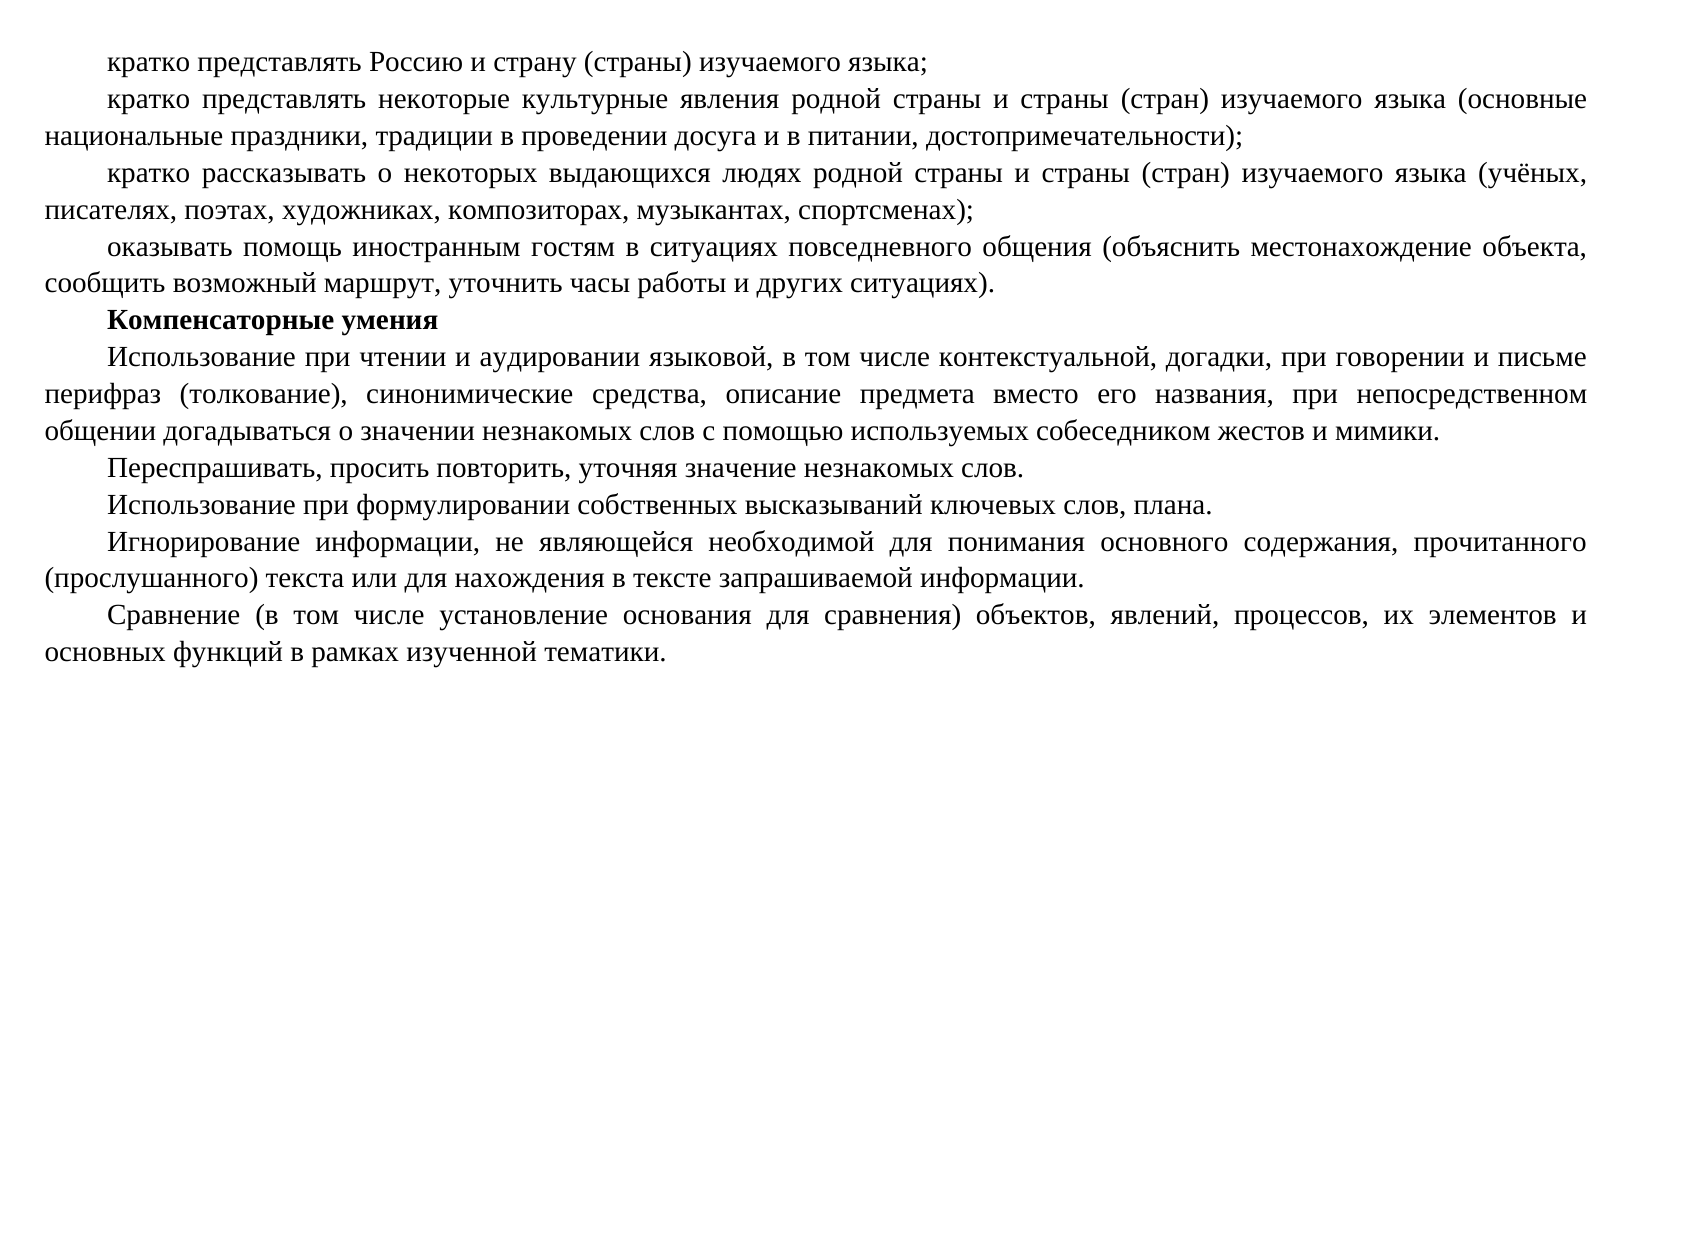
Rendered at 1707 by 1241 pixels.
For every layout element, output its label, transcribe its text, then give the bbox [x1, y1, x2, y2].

text оказывать помощь иностранным гостям в ситуациях повседневного общения (объяснить местонахождение объекта, сообщить возможный маршрут, уточнить часы работы и других ситуациях). [44, 229, 1588, 299]
text Компенсаторные умения [44, 302, 1588, 336]
text Переспрашивать, просить повторить, уточняя значение незнакомых слов. [44, 450, 1588, 483]
text Использование при формулировании собственных высказываний ключевых слов, плана. [44, 487, 1588, 520]
text Использование при чтении и аудировании языковой, в том числе контекстуальной, догадки, при говорении и письме перифраз (толкование), синонимические средства, описание предмета вместо его названия, при непосредственном общении догадываться о значении незнакомых слов с помощью используемых собеседником жестов и мимики. [44, 339, 1588, 447]
text Сравнение (в том числе установление основания для сравнения) объектов, явлений, процессов, их элементов и основных функций в рамках изученной тематики. [44, 597, 1588, 668]
text кратко рассказывать о некоторых выдающихся людях родной страны и страны (стран) изучаемого языка (учёных, писателях, поэтах, художниках, композиторах, музыкантах, спортсменах); [44, 155, 1588, 225]
text Игнорирование информации, не являющейся необходимой для понимания основного содержания, прочитанного (прослушанного) текста или для нахождения в тексте запрашиваемой информации. [44, 524, 1588, 594]
text кратко представлять Россию и страну (страны) изучаемого языка; [44, 44, 1588, 78]
text кратко представлять некоторые культурные явления родной страны и страны (стран) изучаемого языка (основные национальные праздники, традиции в проведении досуга и в питании, достопримечательности); [44, 81, 1588, 152]
